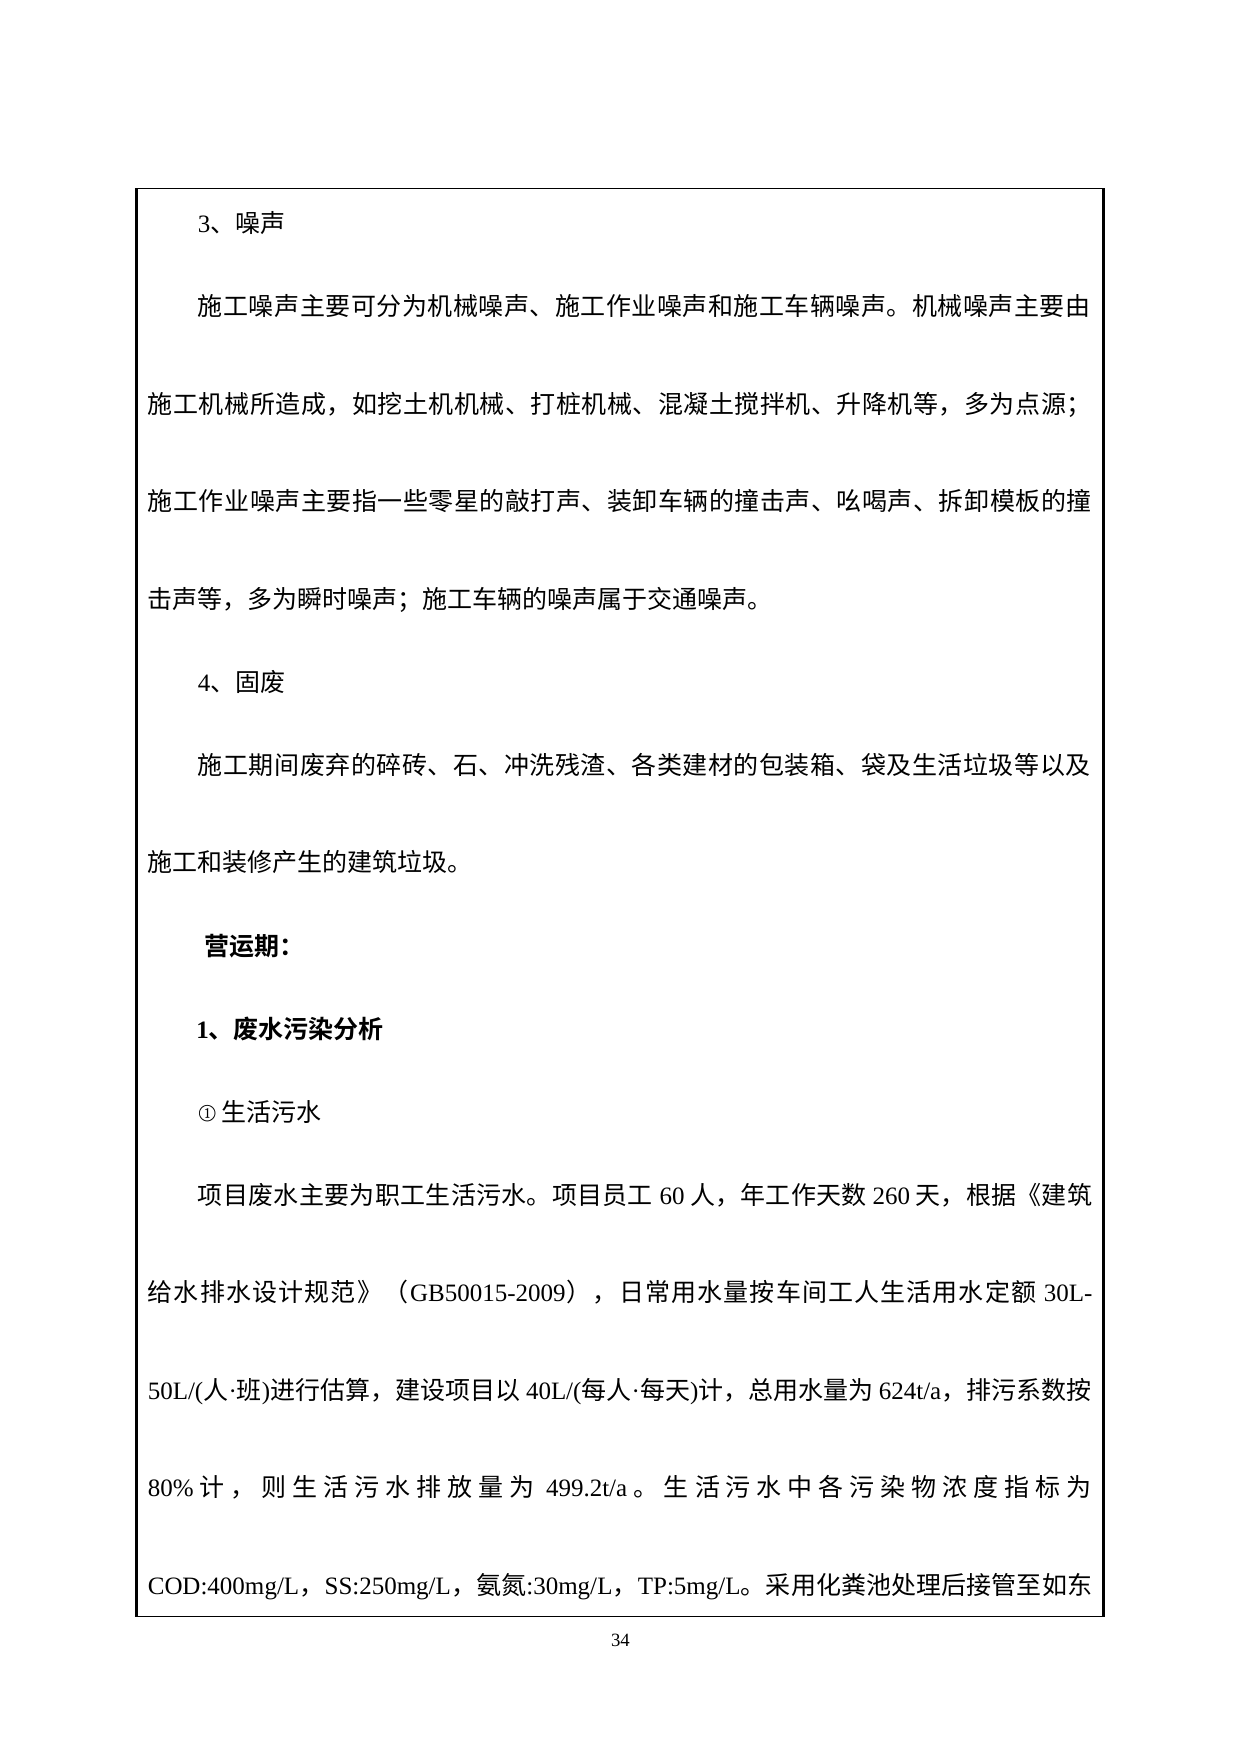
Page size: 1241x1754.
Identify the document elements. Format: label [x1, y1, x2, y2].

table_header [138, 189, 1102, 1616]
